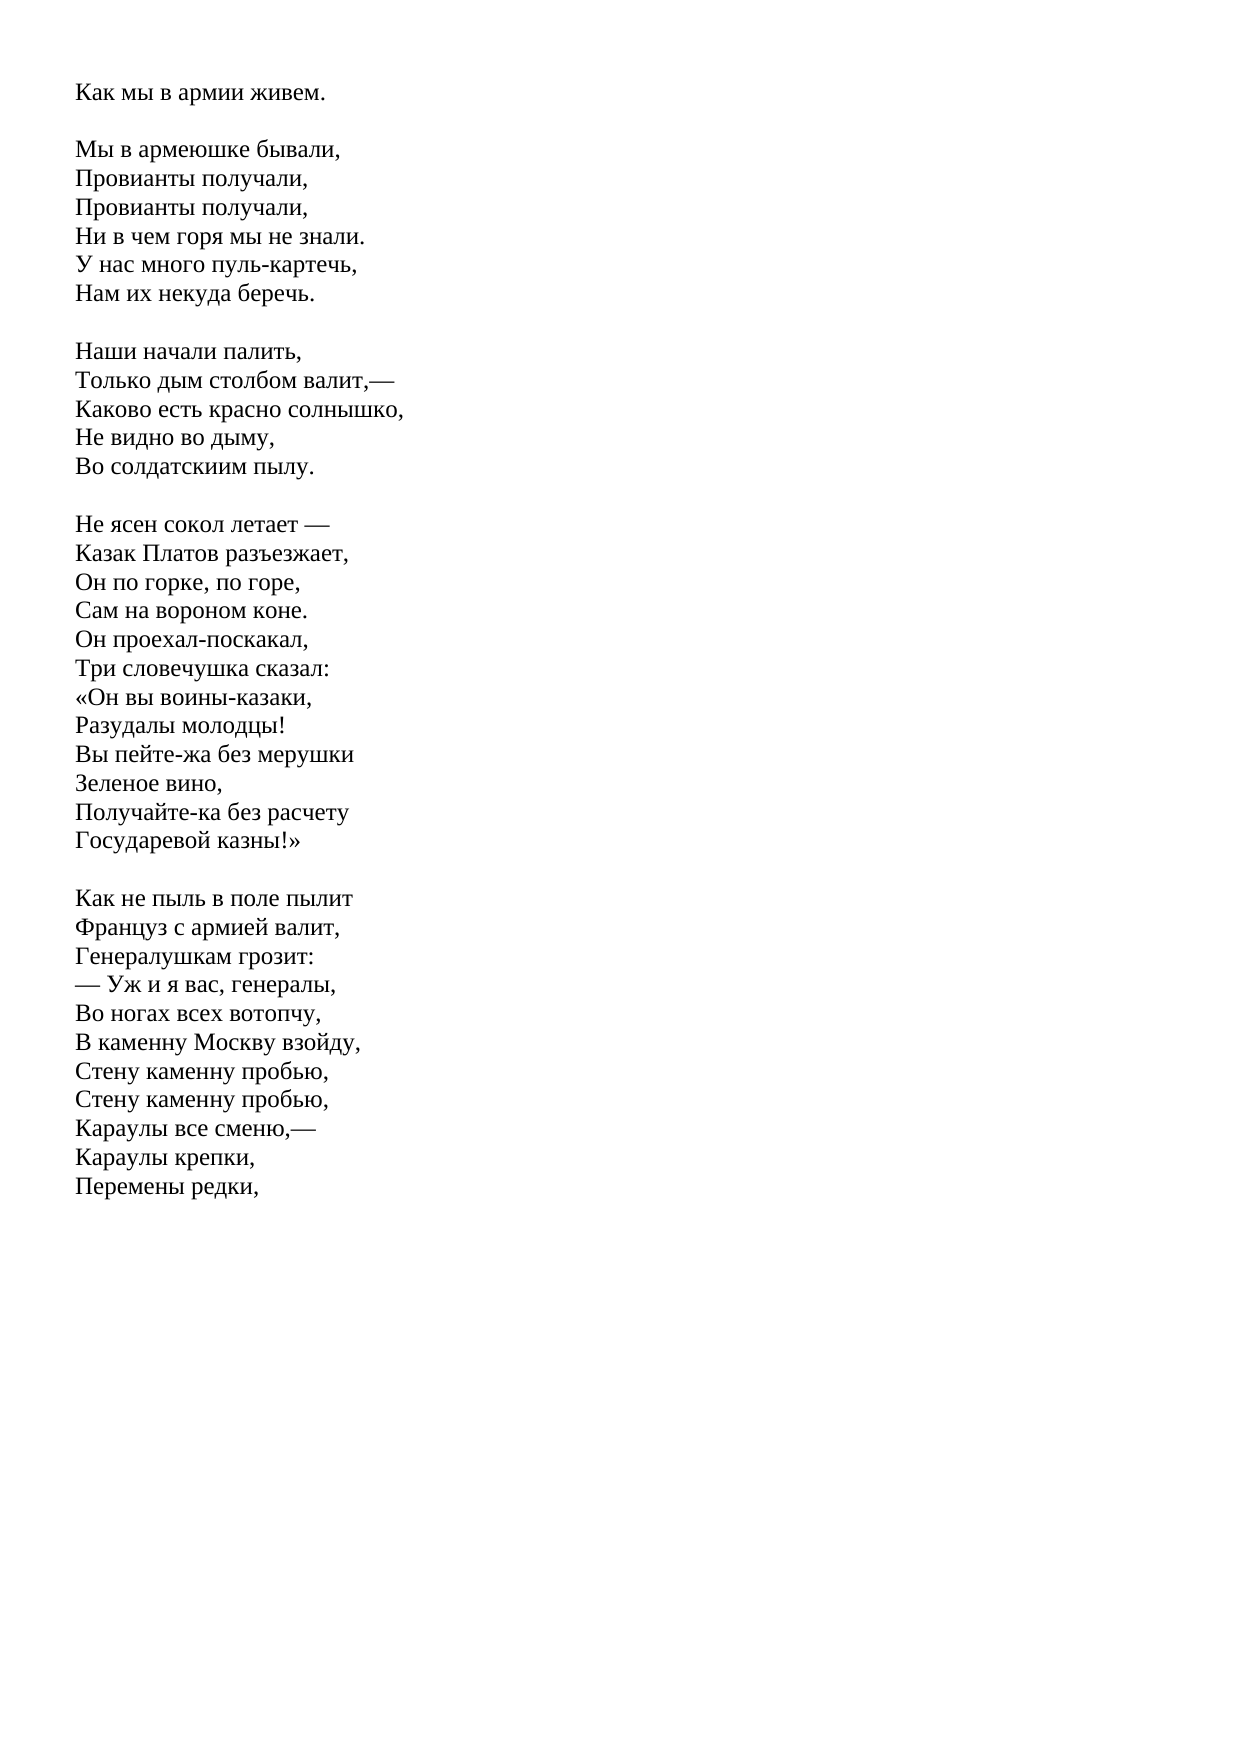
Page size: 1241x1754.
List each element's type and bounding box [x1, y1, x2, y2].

table_header [74, 75, 412, 1201]
